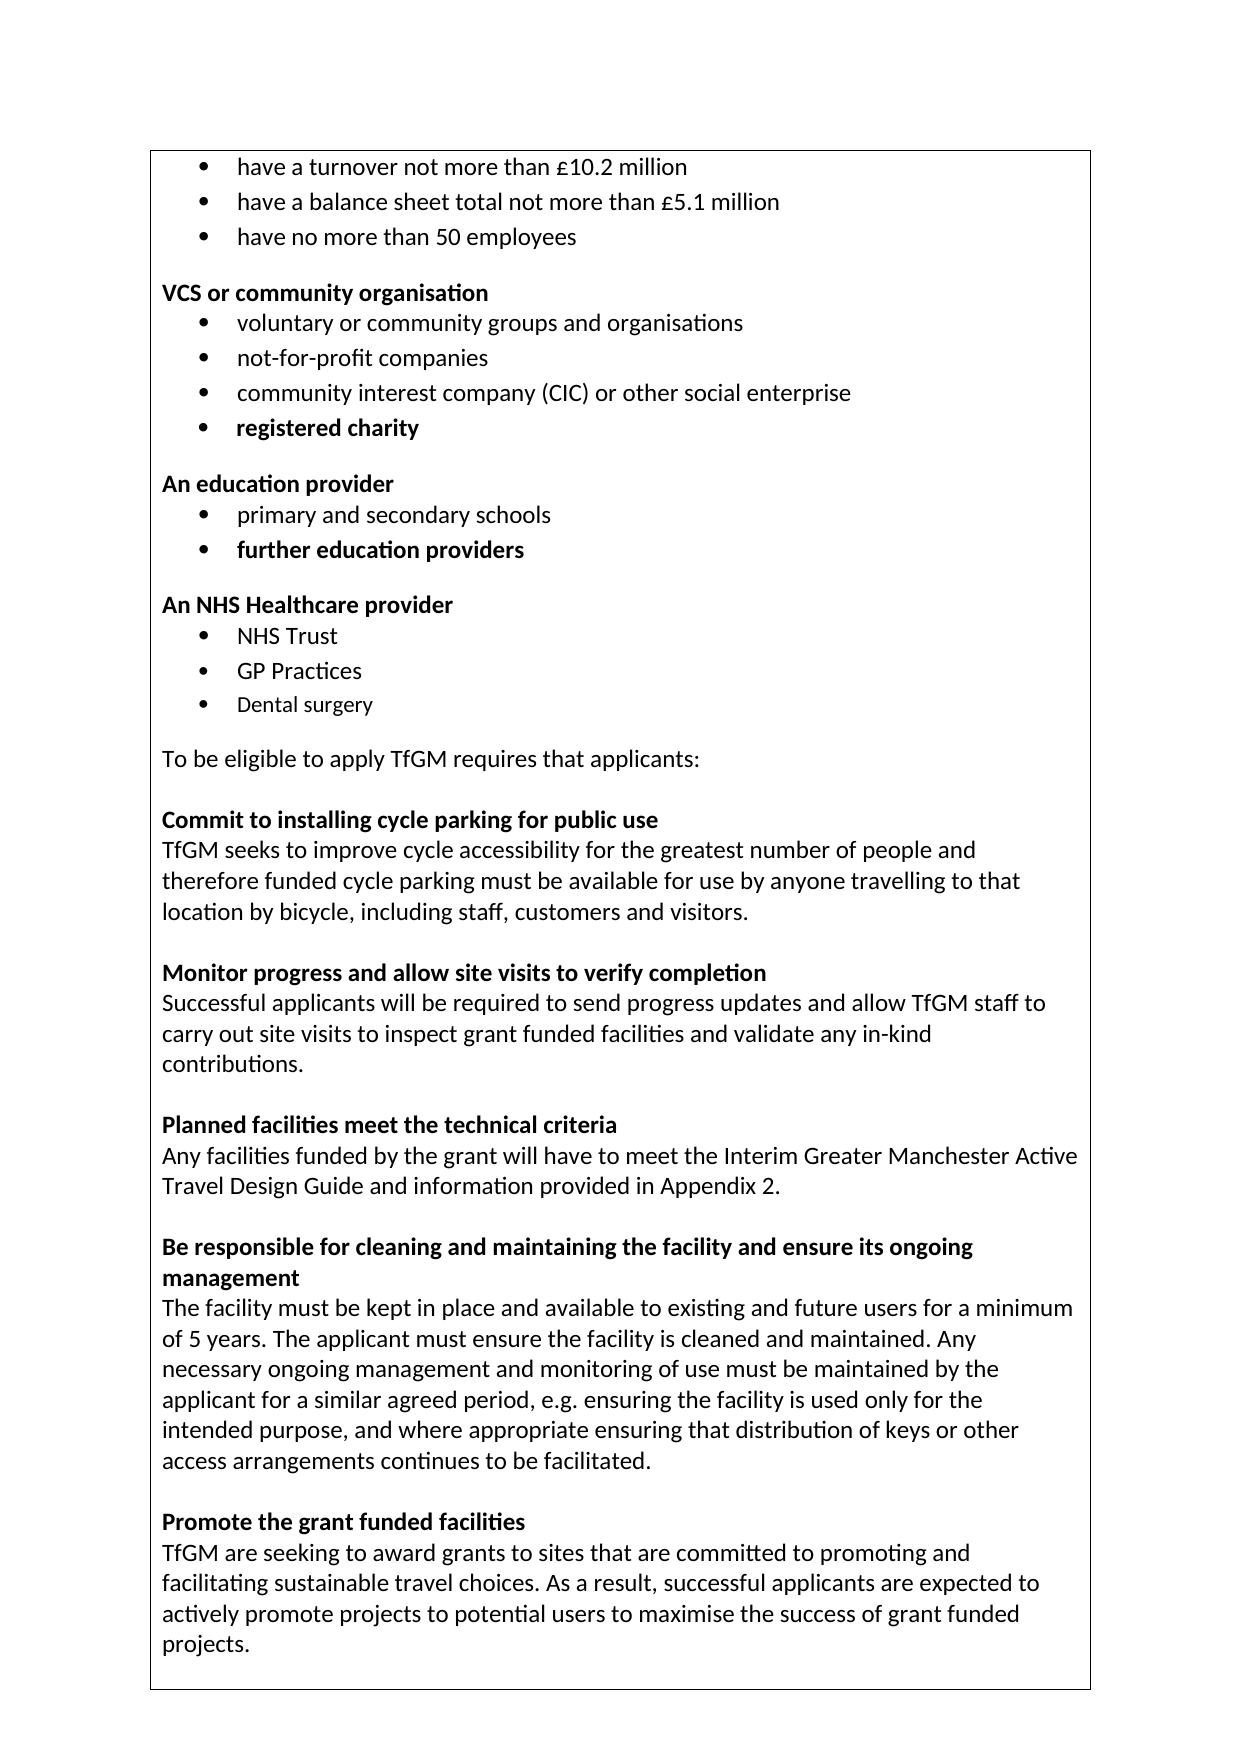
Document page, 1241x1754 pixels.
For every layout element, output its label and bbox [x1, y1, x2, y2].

table_cell [151, 151, 1090, 1689]
